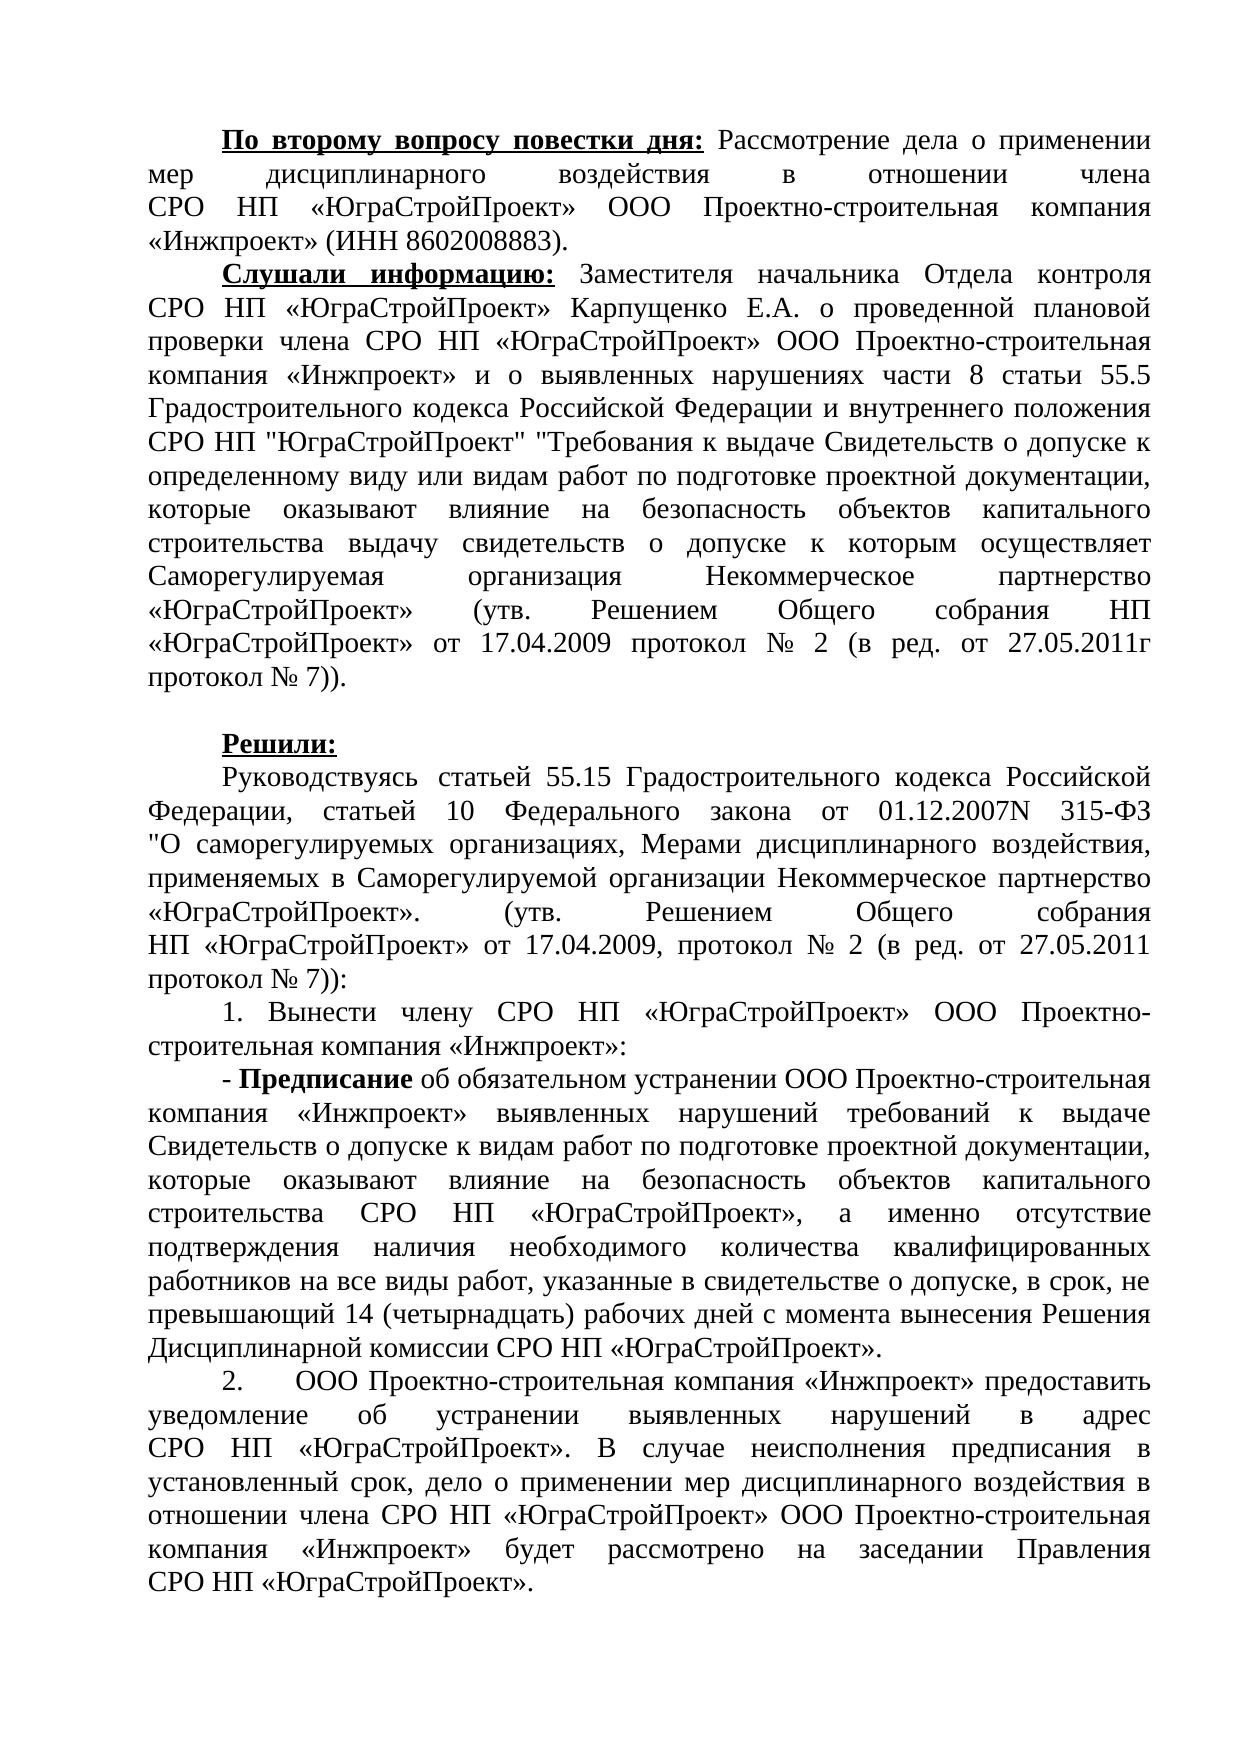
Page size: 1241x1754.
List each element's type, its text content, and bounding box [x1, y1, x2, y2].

text Слушали информацию: Заместителя начальника Отдела контроля СРО НП «ЮграСтройПроект» Карпущенко Е.А. о проведенной плановой проверки члена СРО НП «ЮграСтройПроект» ООО Проектно-строительная компания «Инжпроект» и о выявленных нарушениях части 8 статьи 55.5 Градостроительного кодекса Российской Федерации и внутреннего положения СРО НП "ЮграСтройПроект" "Требования к выдаче Свидетельств о допуске к определенному виду или видам работ по подготовке проектной документации, которые оказывают влияние на безопасность объектов капитального строительства выдачу свидетельств о допуске к которым осуществляет Саморегулируемая организация Некоммерческое партнерство «ЮграСтройПроект» (утв. Решением Общего собрания НП «ЮграСтройПроект» от 17.04.2009 протокол № 2 (в ред. от 27.05.2011г протокол № 7)). [148, 256, 1152, 692]
text Решили: [222, 726, 1152, 759]
text 2. ООО Проектно-строительная компания «Инжпроект» предоставить уведомление об устранении выявленных нарушений в адрес СРО НП «ЮграСтройПроект». В случае неисполнения предписания в установленный срок, дело о применении мер дисциплинарного воздействия в отношении члена СРО НП «ЮграСтройПроект» ООО Проектно-строительная компания «Инжпроект» будет рассмотрено на заседании Правления СРО НП «ЮграСтройПроект». [148, 1363, 1152, 1598]
text - Предписание об обязательном устранении ООО Проектно-строительная компания «Инжпроект» выявленных нарушений требований к выдаче Свидетельств о допуске к видам работ по подготовке проектной документации, которые оказывают влияние на безопасность объектов капитального строительства СРО НП «ЮграСтройПроект», а именно отсутствие подтверждения наличия необходимого количества квалифицированных работников на все виды работ, указанные в свидетельстве о допуске, в срок, не превышающий 14 (четырнадцать) рабочих дней с момента вынесения Решения Дисциплинарной комиссии СРО НП «ЮграСтройПроект». [148, 1061, 1152, 1363]
text По второму вопросу повестки дня: Рассмотрение дела о применении мер дисциплинарного воздействия в отношении члена СРО НП «ЮграСтройПроект» ООО Проектно-строительная компания «Инжпроект» (ИНН 8602008883). [148, 122, 1152, 256]
text 1. Вынести члену СРО НП «ЮграСтройПроект» ООО Проектно-строительная компания «Инжпроект»: [148, 994, 1152, 1061]
text Руководствуясь статьей 55.15 Градостроительного кодекса Российской Федерации, статьей 10 Федерального закона от 01.12.2007N 315-ФЗ "О саморегулируемых организациях, Мерами дисциплинарного воздействия, применяемых в Саморегулируемой организации Некоммерческое партнерство «ЮграСтройПроект». (утв. Решением Общего собрания НП «ЮграСтройПроект» от 17.04.2009, протокол № 2 (в ред. от 27.05.2011 протокол № 7)): [148, 759, 1152, 994]
